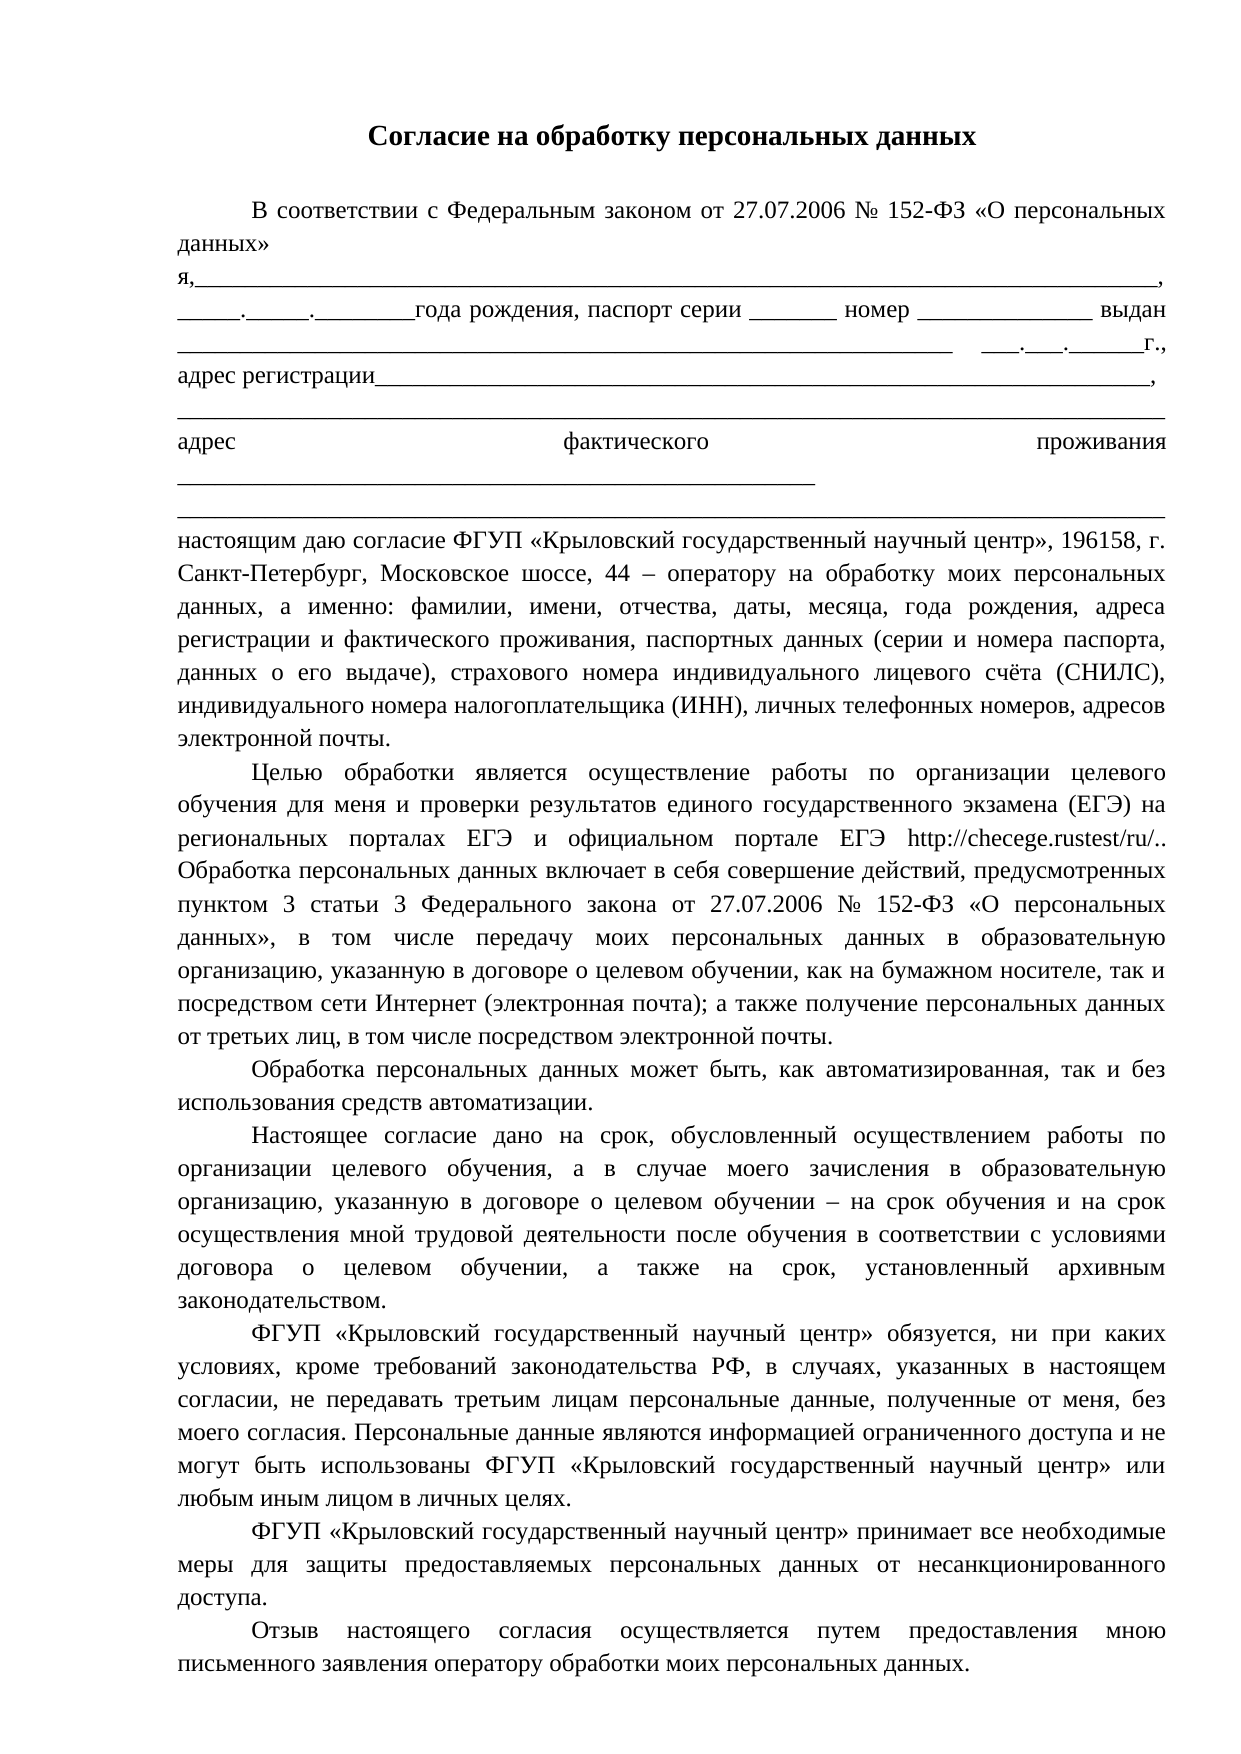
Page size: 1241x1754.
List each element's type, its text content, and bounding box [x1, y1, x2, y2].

text _______________________________________________________________________________ [177, 393, 1167, 422]
text В соответствии с Федеральным законом от 27.07.2006 № 152-ФЗ «О персональных данных» я,_____________________________________________________________________________, _____._____.________года рождения, паспорт серии _______ номер ______________ выдан ______________________________________________________________ ___.___.______г., адрес регистрации______________________________________________________________, [177, 195, 1167, 389]
text Обработка персональных данных может быть, как автоматизированная, так и без использования средств автоматизации. [177, 1054, 1167, 1116]
text Согласие на обработку персональных данных [177, 118, 1167, 152]
text ФГУП «Крыловский государственный научный центр» принимает все необходимые меры для защиты предоставляемых персональных данных от несанкционированного доступа. [177, 1516, 1167, 1611]
text Целью обработки является осуществление работы по организации целевого обучения для меня и проверки результатов единого государственного экзамена (ЕГЭ) на региональных порталах ЕГЭ и официальном портале ЕГЭ http://checege.rustest/ru/.. Обработка персональных данных включает в себя совершение действий, предусмотренных пунктом 3 статьи 3 Федерального закона от 27.07.2006 № 152-ФЗ «О персональных данных», в том числе передачу моих персональных данных в образовательную организацию, указанную в договоре о целевом обучении, как на бумажном носителе, так и посредством сети Интернет (электронная почта); а также получение персональных данных от третьих лиц, в том числе посредством электронной почты. [177, 757, 1167, 1049]
text _______________________________________________________________________________ [177, 492, 1167, 521]
text настоящим даю согласие ФГУП «Крыловский государственный научный центр», 196158, г. Санкт-Петербург, Московское шоссе, 44 – оператору на обработку моих персональных данных, а именно: фамилии, имени, отчества, даты, месяца, года рождения, адреса регистрации и фактического проживания, паспортных данных (серии и номера паспорта, данных о его выдаче), страхового номера индивидуального лицевого счёта (СНИЛС), индивидуального номера налогоплательщика (ИНН), личных телефонных номеров, адресов электронной почты. [177, 525, 1167, 752]
text Настоящее согласие дано на срок, обусловленный осуществлением работы по организации целевого обучения, а в случае моего зачисления в образовательную организацию, указанную в договоре о целевом обучении – на срок обучения и на срок осуществления мной трудовой деятельности после обучения в соответствии с условиями договора о целевом обучении, а также на срок, установленный архивным законодательством. [177, 1120, 1167, 1314]
text Отзыв настоящего согласия осуществляется путем предоставления мною письменного заявления оператору обработки моих персональных данных. [177, 1615, 1167, 1677]
text ФГУП «Крыловский государственный научный центр» обязуется, ни при каких условиях, кроме требований законодательства РФ, в случаях, указанных в настоящем согласии, не передавать третьим лицам персональные данные, полученные от меня, без моего согласия. Персональные данные являются информацией ограниченного доступа и не могут быть использованы ФГУП «Крыловский государственный научный центр» или любым иным лицом в личных целях. [177, 1318, 1167, 1512]
text адрес фактического проживания ___________________________________________________ [177, 426, 1167, 488]
